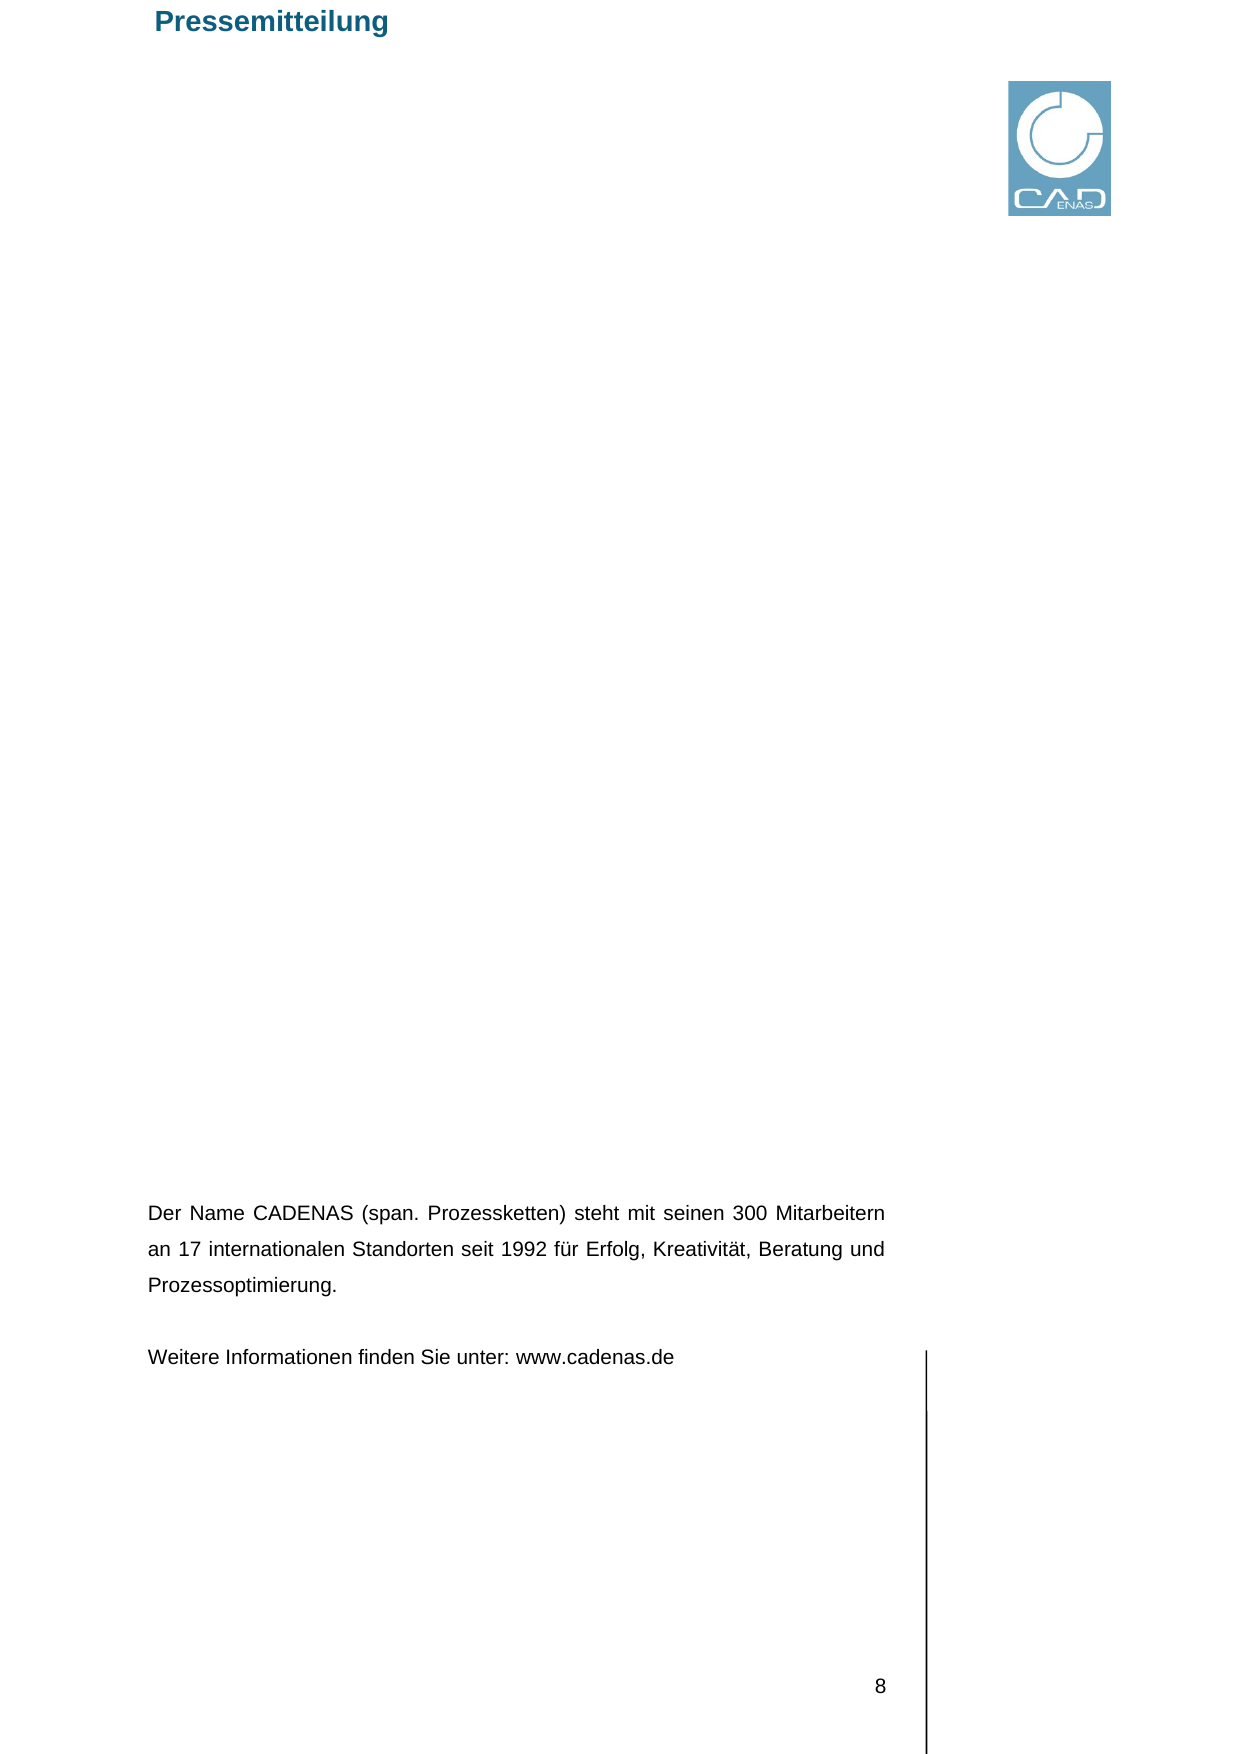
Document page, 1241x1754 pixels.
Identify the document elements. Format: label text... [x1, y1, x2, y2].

picture [1008, 81, 1111, 216]
text Der Name CADENAS (span. Prozessketten) steht mit seinen 300 Mitarbeitern an 17 internationalen Standorten seit 1992 für Erfolg, Kreativität, Beratung und Prozessoptimierung. [148, 1201, 886, 1297]
text Weitere Informationen finden Sie unter: www.cadenas.de [148, 1344, 886, 1368]
